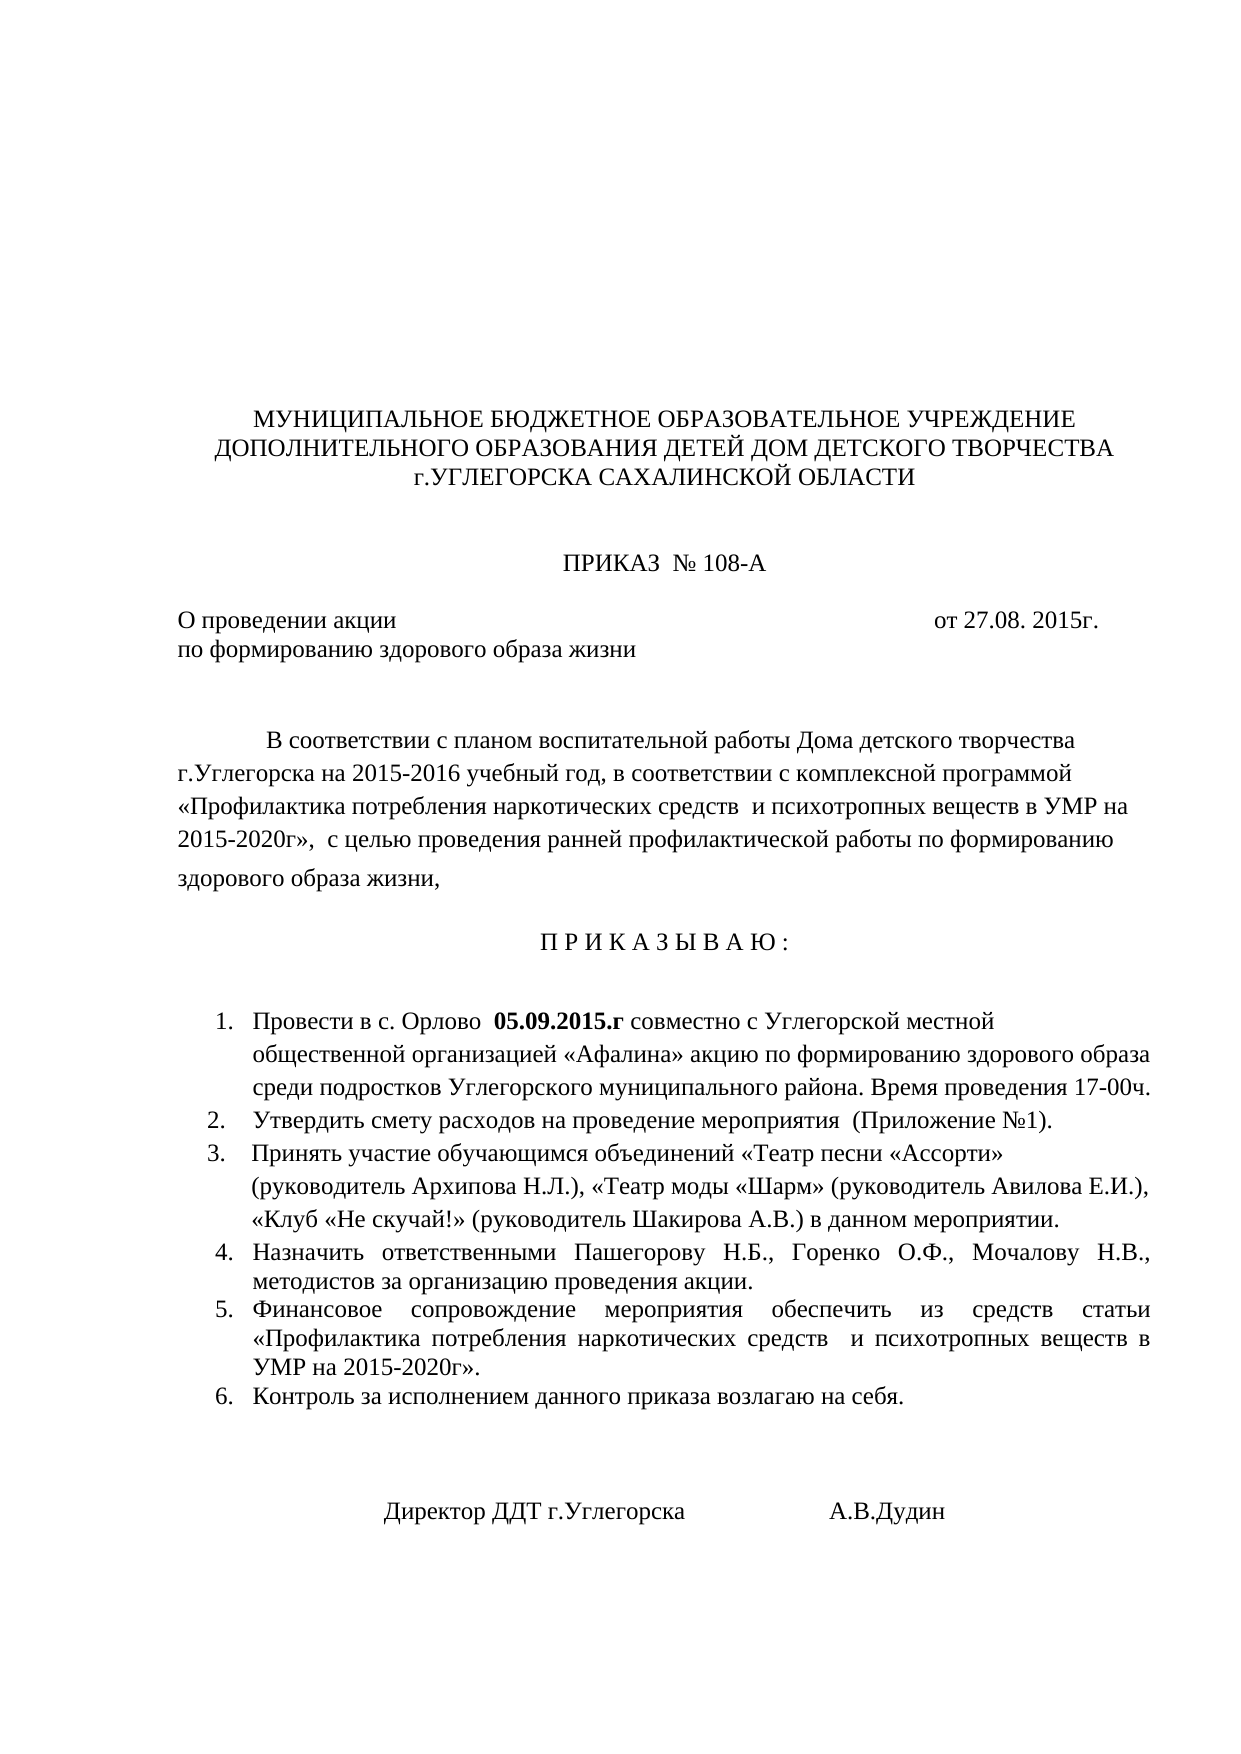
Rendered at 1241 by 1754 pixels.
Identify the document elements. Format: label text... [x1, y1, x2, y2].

text по формированию здорового образа жизни [177, 634, 1152, 663]
list Утвердить смету расходов на проведение мероприятия (Приложение №1). [207, 1105, 1152, 1134]
text П Р И К А З Ы В А Ю : [177, 927, 1152, 956]
text ДОПОЛНИТЕЛЬНОГО ОБРАЗОВАНИЯ ДЕТЕЙ ДОМ ДЕТСКОГО ТВОРЧЕСТВА [177, 433, 1152, 462]
list Финансовое сопровождение мероприятия обеспечить из средств статьи «Профилактика потребления наркотических средств и психотропных веществ в УМР на 2015-2020г». [215, 1294, 1152, 1381]
text Директор ДДТ г.Углегорска А.В.Дудин [177, 1496, 1152, 1524]
text О проведении акции от 27.08. 2015г. [177, 605, 1152, 634]
text МУНИЦИПАЛЬНОЕ БЮДЖЕТНОЕ ОБРАЗОВАТЕЛЬНОЕ УЧРЕЖДЕНИЕ [177, 404, 1152, 433]
text В соответствии с планом воспитательной работы Дома детского творчества г.Углегорска на 2015-2016 учебный год, в соответствии с комплексной программой «Профилактика потребления наркотических средств и психотропных веществ в УМР на 2015-2020г», с целью проведения ранней профилактической работы по формированию здорового образа жизни, [177, 725, 1152, 893]
list Принять участие обучающимся объединений «Театр песни «Ассорти» (руководитель Архипова Н.Л.), «Театр моды «Шарм» (руководитель Авилова Е.И.), «Клуб «Не скучай!» (руководитель Шакирова А.В.) в данном мероприятии. [207, 1138, 1152, 1233]
text г.УГЛЕГОРСКА САХАЛИНСКОЙ ОБЛАСТИ [177, 462, 1152, 490]
list Контроль за исполнением данного приказа возлагаю на себя. [215, 1381, 1152, 1409]
list Провести в с. Орлово 05.09.2015.г совместно с Углегорской местной общественной организацией «Афалина» акцию по формированию здорового образа среди подростков Углегорского муниципального района. Время проведения 17-00ч. [215, 1006, 1152, 1101]
list Назначить ответственными Пашегорову Н.Б., Горенко О.Ф., Мочалову Н.В., методистов за организацию проведения акции. [215, 1237, 1152, 1294]
text ПРИКАЗ № 108-А [177, 548, 1152, 577]
